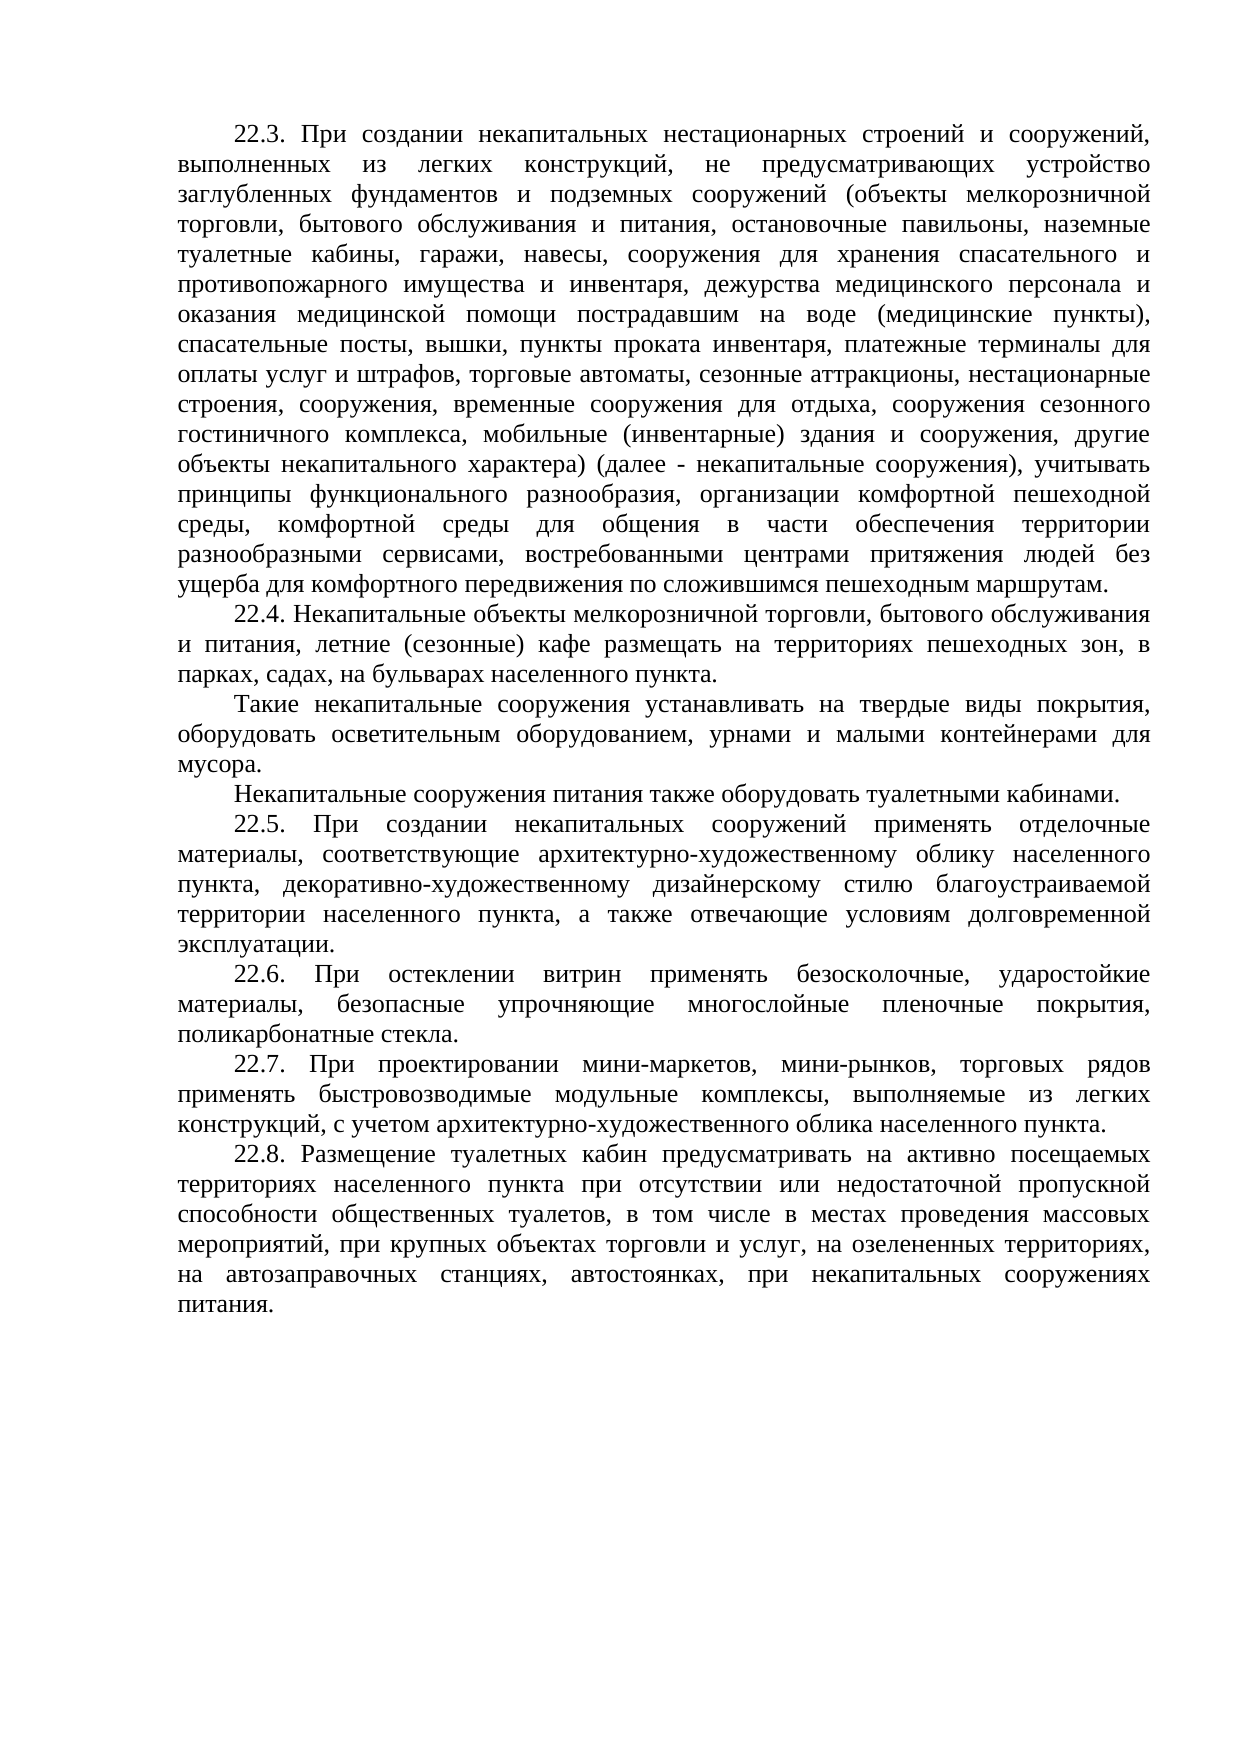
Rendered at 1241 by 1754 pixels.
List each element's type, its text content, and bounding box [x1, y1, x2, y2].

text 22.5. При создании некапитальных сооружений применять отделочные материалы, соответствующие архитектурно-художественному облику населенного пункта, декоративно-художественному дизайнерскому стилю благоустраиваемой территории населенного пункта, а также отвечающие условиям долговременной эксплуатации. [177, 808, 1152, 958]
text 22.8. Размещение туалетных кабин предусматривать на активно посещаемых территориях населенного пункта при отсутствии или недостаточной пропускной способности общественных туалетов, в том числе в местах проведения массовых мероприятий, при крупных объектах торговли и услуг, на озелененных территориях, на автозаправочных станциях, автостоянках, при некапитальных сооружениях питания. [177, 1138, 1152, 1318]
text Некапитальные сооружения питания также оборудовать туалетными кабинами. [177, 778, 1152, 808]
text 22.7. При проектировании мини-маркетов, мини-рынков, торговых рядов применять быстровозводимые модульные комплексы, выполняемые из легких конструкций, с учетом архитектурно-художественного облика населенного пункта. [177, 1048, 1152, 1138]
text Такие некапитальные сооружения устанавливать на твердые виды покрытия, оборудовать осветительным оборудованием, урнами и малыми контейнерами для мусора. [177, 688, 1152, 778]
text 22.6. При остеклении витрин применять безосколочные, ударостойкие материалы, безопасные упрочняющие многослойные пленочные покрытия, поликарбонатные стекла. [177, 958, 1152, 1048]
text 22.3. При создании некапитальных нестационарных строений и сооружений, выполненных из легких конструкций, не предусматривающих устройство заглубленных фундаментов и подземных сооружений (объекты мелкорозничной торговли, бытового обслуживания и питания, остановочные павильоны, наземные туалетные кабины, гаражи, навесы, сооружения для хранения спасательного и противопожарного имущества и инвентаря, дежурства медицинского персонала и оказания медицинской помощи пострадавшим на воде (медицинские пункты), спасательные посты, вышки, пункты проката инвентаря, платежные терминалы для оплаты услуг и штрафов, торговые автоматы, сезонные аттракционы, нестационарные строения, сооружения, временные сооружения для отдыха, сооружения сезонного гостиничного комплекса, мобильные (инвентарные) здания и сооружения, другие объекты некапитального характера) (далее - некапитальные сооружения), учитывать принципы функционального разнообразия, организации комфортной пешеходной среды, комфортной среды для общения в части обеспечения территории разнообразными сервисами, востребованными центрами притяжения людей без ущерба для комфортного передвижения по сложившимся пешеходным маршрутам. [177, 118, 1152, 598]
text 22.4. Некапитальные объекты мелкорозничной торговли, бытового обслуживания и питания, летние (сезонные) кафе размещать на территориях пешеходных зон, в парках, садах, на бульварах населенного пункта. [177, 598, 1152, 688]
